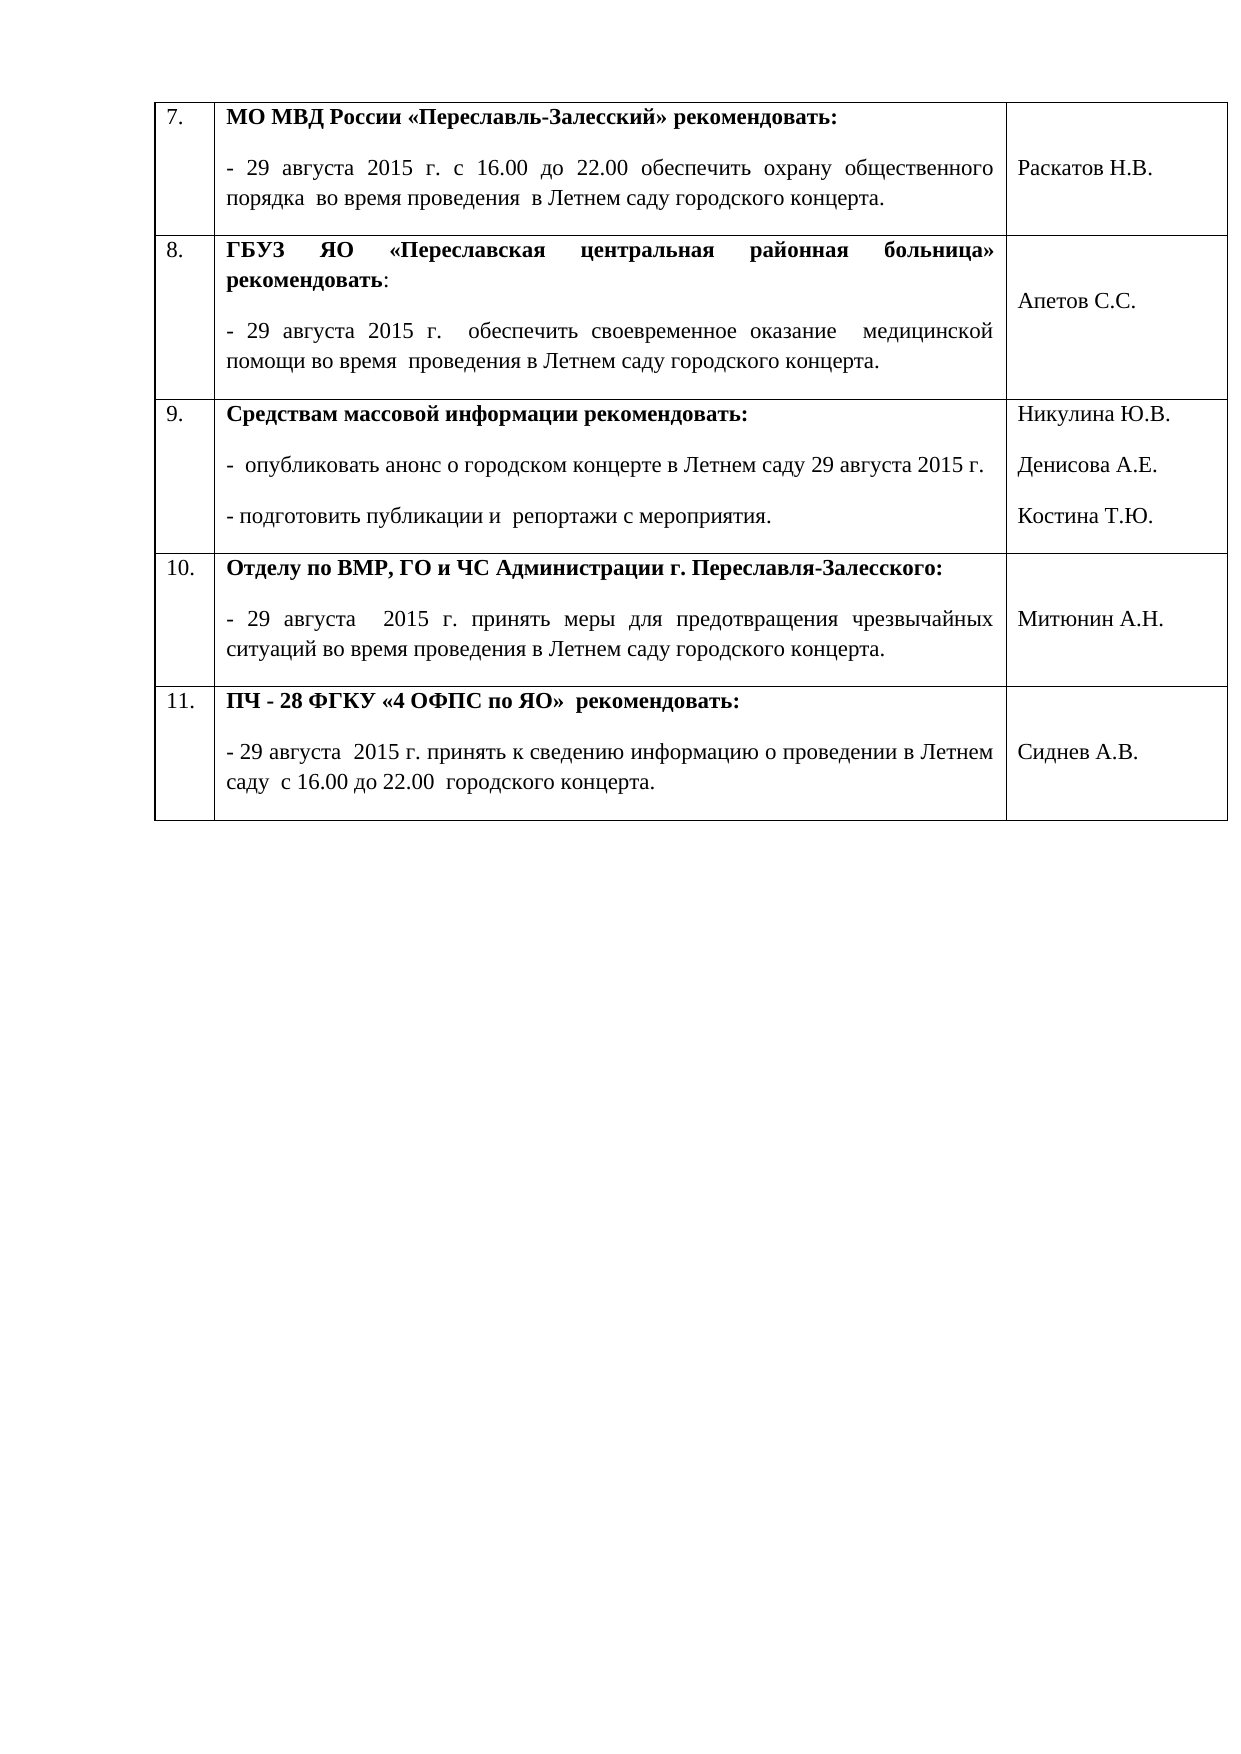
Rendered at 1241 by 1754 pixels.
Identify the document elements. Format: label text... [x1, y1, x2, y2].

table_cell 7. [156, 103, 214, 235]
table_cell Апетов С.С. [1007, 236, 1227, 399]
table_cell ПЧ - 28 ФГКУ «4 ОФПС по ЯО» рекомендовать: - 29 августа 2015 г. принять к сведению информацию о проведении в Летнем саду с 16.00 до 22.00 городского концерта. [215, 687, 1006, 819]
table_cell Раскатов Н.В. [1007, 103, 1227, 235]
table_cell 9. [156, 400, 214, 553]
table_cell Митюнин А.Н. [1007, 554, 1227, 686]
table_cell 8. [156, 236, 214, 399]
table_cell МО МВД России «Переславль-Залесский» рекомендовать: - 29 августа 2015 г. с 16.00 до 22.00 обеспечить охрану общественного порядка во время проведения в Летнем саду городского концерта. [215, 103, 1006, 235]
table_cell 10. [156, 554, 214, 686]
table_cell 11. [156, 687, 214, 819]
table_cell Средствам массовой информации рекомендовать: - опубликовать анонс о городском концерте в Летнем саду 29 августа 2015 г. - подготовить публикации и репортажи с мероприятия. [215, 400, 1006, 553]
table_cell Сиднев А.В. [1007, 687, 1227, 819]
table_cell Никулина Ю.В. Денисова А.Е. Костина Т.Ю. [1007, 400, 1227, 553]
table_cell ГБУЗ ЯО «Переславская центральная районная больница» рекомендовать: - 29 августа 2015 г. обеспечить своевременное оказание медицинской помощи во время проведения в Летнем саду городского концерта. [215, 236, 1006, 399]
table_cell Отделу по ВМР, ГО и ЧС Администрации г. Переславля-Залесского: - 29 августа 2015 г. принять меры для предотвращения чрезвычайных ситуаций во время проведения в Летнем саду городского концерта. [215, 554, 1006, 686]
